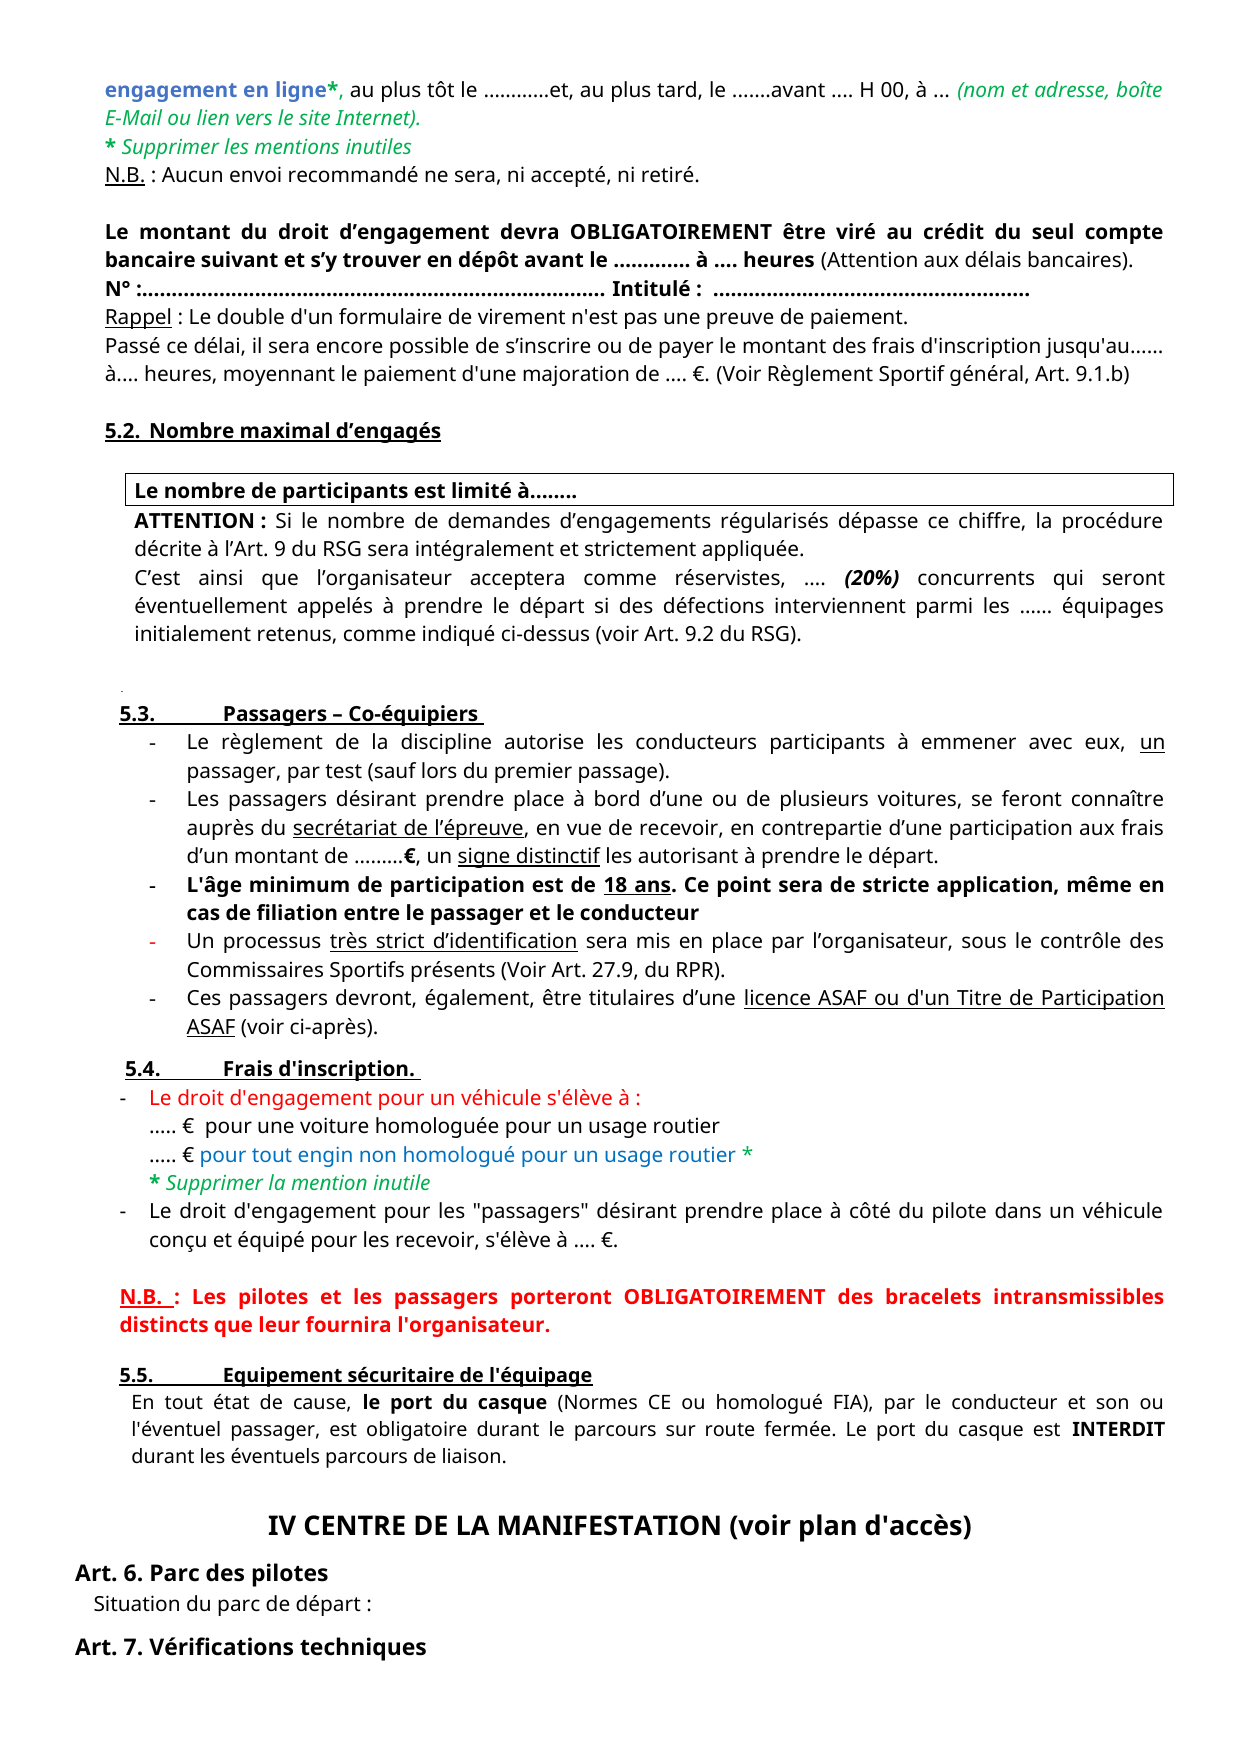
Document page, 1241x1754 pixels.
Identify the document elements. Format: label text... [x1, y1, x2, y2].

text N.B. : Aucun envoi recommandé ne sera, ni accepté, ni retiré. [104, 160, 1165, 189]
text Le nombre de participants est limité à........ [126, 474, 1173, 505]
text ….. € pour tout engin non homologué pour un usage routier * [149, 1140, 1165, 1168]
text 5.5. Equipement sécuritaire de l'équipage [119, 1362, 1165, 1388]
text - Le droit d'engagement pour les "passagers" désirant prendre place à côté du pilote dans un véhicule conçu et équipé pour les recevoir, s'élève à …. €. [119, 1197, 1165, 1253]
text * Supprimer les mentions inutiles [104, 132, 1165, 160]
list Le règlement de la discipline autorise les conducteurs participants à emmener avec eux, un passager, par test (sauf lors du premier passage). [149, 727, 1165, 784]
text ATTENTION : Si le nombre de demandes d’engagements régularisés dépasse ce chiffre, la procédure décrite à l’Art. 9 du RSG sera intégralement et strictement appliquée. [134, 506, 1165, 563]
text 5.2. Nombre maximal d’engagés [104, 416, 1165, 445]
list Un processus très strict d’identification sera mis en place par l’organisateur, sous le contrôle des Commissaires Sportifs présents (Voir Art. 27.9, du RPR). [149, 927, 1165, 983]
list Ces passagers devront, également, être titulaires d’une licence ASAF ou d'un Titre de Participation ASAF (voir ci-après). [149, 983, 1165, 1040]
text En tout état de cause, le port du casque (Normes CE ou homologué FIA), par le conducteur et son ou l'éventuel passager, est obligatoire durant le parcours sur route fermée. Le port du casque est INTERDIT durant les éventuels parcours de liaison. [131, 1388, 1165, 1469]
text 5.3. Passagers – Co-équipiers [119, 699, 1165, 727]
text Le montant du droit d’engagement devra OBLIGATOIREMENT être viré au crédit du seul compte bancaire suivant et s’y trouver en dépôt avant le …………. à …. heures (Attention aux délais bancaires). [104, 217, 1165, 274]
text Art. 7. Vérifications techniques [75, 1631, 1240, 1662]
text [104, 75, 1165, 132]
text N° : Intitulé : ……………. [104, 274, 1165, 302]
text - Le droit d'engagement pour un véhicule s'élève à : [119, 1083, 1165, 1111]
text ….. € pour une voiture homologuée pour un usage routier [119, 1111, 1165, 1140]
text IV CENTRE DE LA MANIFESTATION (voir plan d'accès) [75, 1506, 1165, 1543]
list Les passagers désirant prendre place à bord d’une ou de plusieurs voitures, se feront connaître auprès du secrétariat de l’épreuve, en vue de recevoir, en contrepartie d’une participation aux frais d’un montant de ………€, un signe distinctif les autorisant à prendre le départ. [149, 784, 1165, 870]
text N.B. : Les pilotes et les passagers porteront OBLIGATOIREMENT des bracelets intransmissibles distincts que leur fournira l'organisateur. [119, 1282, 1165, 1339]
text 5.4. Frais d'inscription. [119, 1054, 1165, 1083]
text C’est ainsi que l’organisateur acceptera comme réservistes, …. (20%) concurrents qui seront éventuellement appelés à prendre le départ si des défections interviennent parmi les …… équipages initialement retenus, comme indiqué ci-dessus (voir Art. 9.2 du RSG). [134, 563, 1165, 648]
text Passé ce délai, il sera encore possible de s’inscrire ou de payer le montant des frais d'inscription jusqu'au...... à.... heures, moyennant le paiement d'une majoration de …. €. (Voir Règlement Sportif général, Art. 9.1.b) [104, 331, 1165, 388]
text Situation du parc de départ : [93, 1589, 1165, 1617]
text Rappel : Le double d'un formulaire de virement n'est pas une preuve de paiement. [104, 302, 1165, 331]
text Art. 6. Parc des pilotes [75, 1557, 1240, 1589]
list L'âge minimum de participation est de 18 ans. Ce point sera de stricte application, même en cas de filiation entre le passager et le conducteur [149, 870, 1165, 927]
text * Supprimer la mention inutile [149, 1168, 1165, 1197]
